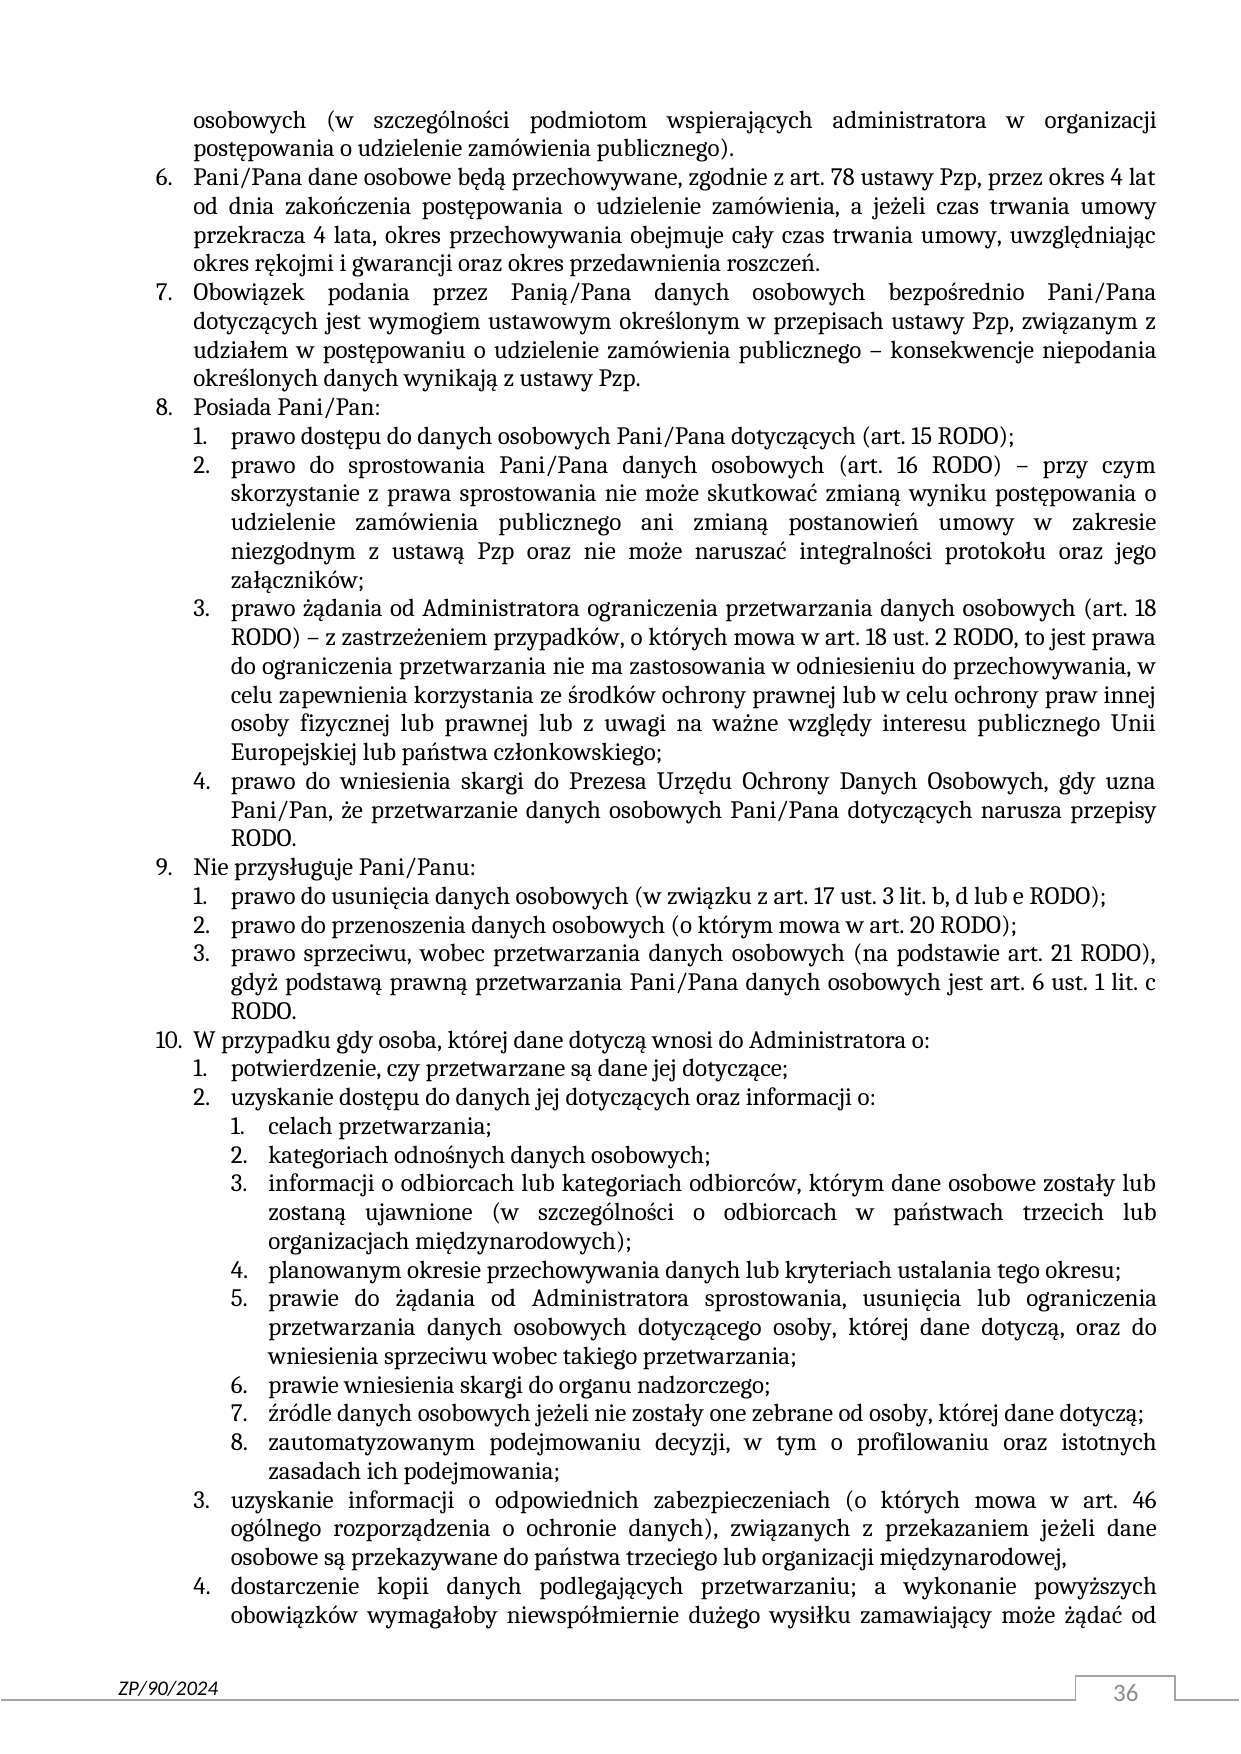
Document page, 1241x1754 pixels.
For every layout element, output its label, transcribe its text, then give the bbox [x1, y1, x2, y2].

list źródle danych osobowych jeżeli nie zostały one zebrane od osoby, której dane dotyczą; [231, 1399, 1157, 1428]
list Pani/Pana dane osobowe będą przechowywane, zgodnie z art. 78 ustawy Pzp, przez okres 4 lat od dnia zakończenia postępowania o udzielenie zamówienia, a jeżeli czas trwania umowy przekracza 4 lata, okres przechowywania obejmuje cały czas trwania umowy, uwzględniając okres rękojmi i gwarancji oraz okres przedawnienia roszczeń. [156, 163, 1157, 278]
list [193, 1572, 1157, 1629]
list prawo dostępu do danych osobowych Pani/Pana dotyczących (art. 15 RODO); [193, 422, 1157, 451]
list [156, 106, 1157, 163]
list prawie wniesienia skargi do organu nadzorczego; [231, 1371, 1157, 1399]
list prawo sprzeciwu, wobec przetwarzania danych osobowych (na podstawie art. 21 RODO), gdyż podstawą prawną przetwarzania Pani/Pana danych osobowych jest art. 6 ust. 1 lit. c RODO. [193, 939, 1157, 1026]
list prawo do wniesienia skargi do Prezesa Urzędu Ochrony Danych Osobowych, gdy uzna Pani/Pan, że przetwarzanie danych osobowych Pani/Pana dotyczących narusza przepisy RODO. [193, 767, 1157, 853]
list informacji o odbiorcach lub kategoriach odbiorców, którym dane osobowe zostały lub zostaną ujawnione (w szczególności o odbiorcach w państwach trzecich lub organizacjach międzynarodowych); [231, 1169, 1157, 1256]
list prawo do usunięcia danych osobowych (w związku z art. 17 ust. 3 lit. b, d lub e RODO); [193, 882, 1157, 911]
list prawo żądania od Administratora ograniczenia przetwarzania danych osobowych (art. 18 RODO) – z zastrzeżeniem przypadków, o których mowa w art. 18 ust. 2 RODO, to jest prawa do ograniczenia przetwarzania nie ma zastosowania w odniesieniu do przechowywania, w celu zapewnienia korzystania ze środków ochrony prawnej lub w celu ochrony praw innej osoby fizycznej lub prawnej lub z uwagi na ważne względy interesu publicznego Unii Europejskiej lub państwa członkowskiego; [193, 594, 1157, 767]
list Obowiązek podania przez Panią/Pana danych osobowych bezpośrednio Pani/Pana dotyczących jest wymogiem ustawowym określonym w przepisach ustawy Pzp, związanym z udziałem w postępowaniu o udzielenie zamówienia publicznego – konsekwencje niepodania określonych danych wynikają z ustawy Pzp. [156, 278, 1157, 393]
list Posiada Pani/Pan: [156, 393, 1157, 422]
list planowanym okresie przechowywania danych lub kryteriach ustalania tego okresu; [231, 1256, 1157, 1284]
list prawo do sprostowania Pani/Pana danych osobowych (art. 16 RODO) – przy czym skorzystanie z prawa sprostowania nie może skutkować zmianą wyniku postępowania o udzielenie zamówienia publicznego ani zmianą postanowień umowy w zakresie niezgodnym z ustawą Pzp oraz nie może naruszać integralności protokołu oraz jego załączników; [193, 451, 1157, 594]
list uzyskanie dostępu do danych jej dotyczących oraz informacji o: [193, 1083, 1157, 1112]
list uzyskanie informacji o odpowiednich zabezpieczeniach (o których mowa w art. 46 ogólnego rozporządzenia o ochronie danych), związanych z przekazaniem jeżeli dane osobowe są przekazywane do państwa trzeciego lub organizacji międzynarodowej, [193, 1486, 1157, 1572]
list zautomatyzowanym podejmowaniu decyzji, w tym o profilowaniu oraz istotnych zasadach ich podejmowania; [231, 1428, 1157, 1486]
list W przypadku gdy osoba, której dane dotyczą wnosi do Administratora o: [156, 1026, 1157, 1054]
list potwierdzenie, czy przetwarzane są dane jej dotyczące; [193, 1054, 1157, 1083]
list celach przetwarzania; [231, 1112, 1157, 1141]
list prawo do przenoszenia danych osobowych (o którym mowa w art. 20 RODO); [193, 911, 1157, 939]
list Nie przysługuje Pani/Panu: [156, 853, 1157, 882]
list kategoriach odnośnych danych osobowych; [231, 1141, 1157, 1169]
list prawie do żądania od Administratora sprostowania, usunięcia lub ograniczenia przetwarzania danych osobowych dotyczącego osoby, której dane dotyczą, oraz do wniesienia sprzeciwu wobec takiego przetwarzania; [231, 1284, 1157, 1371]
